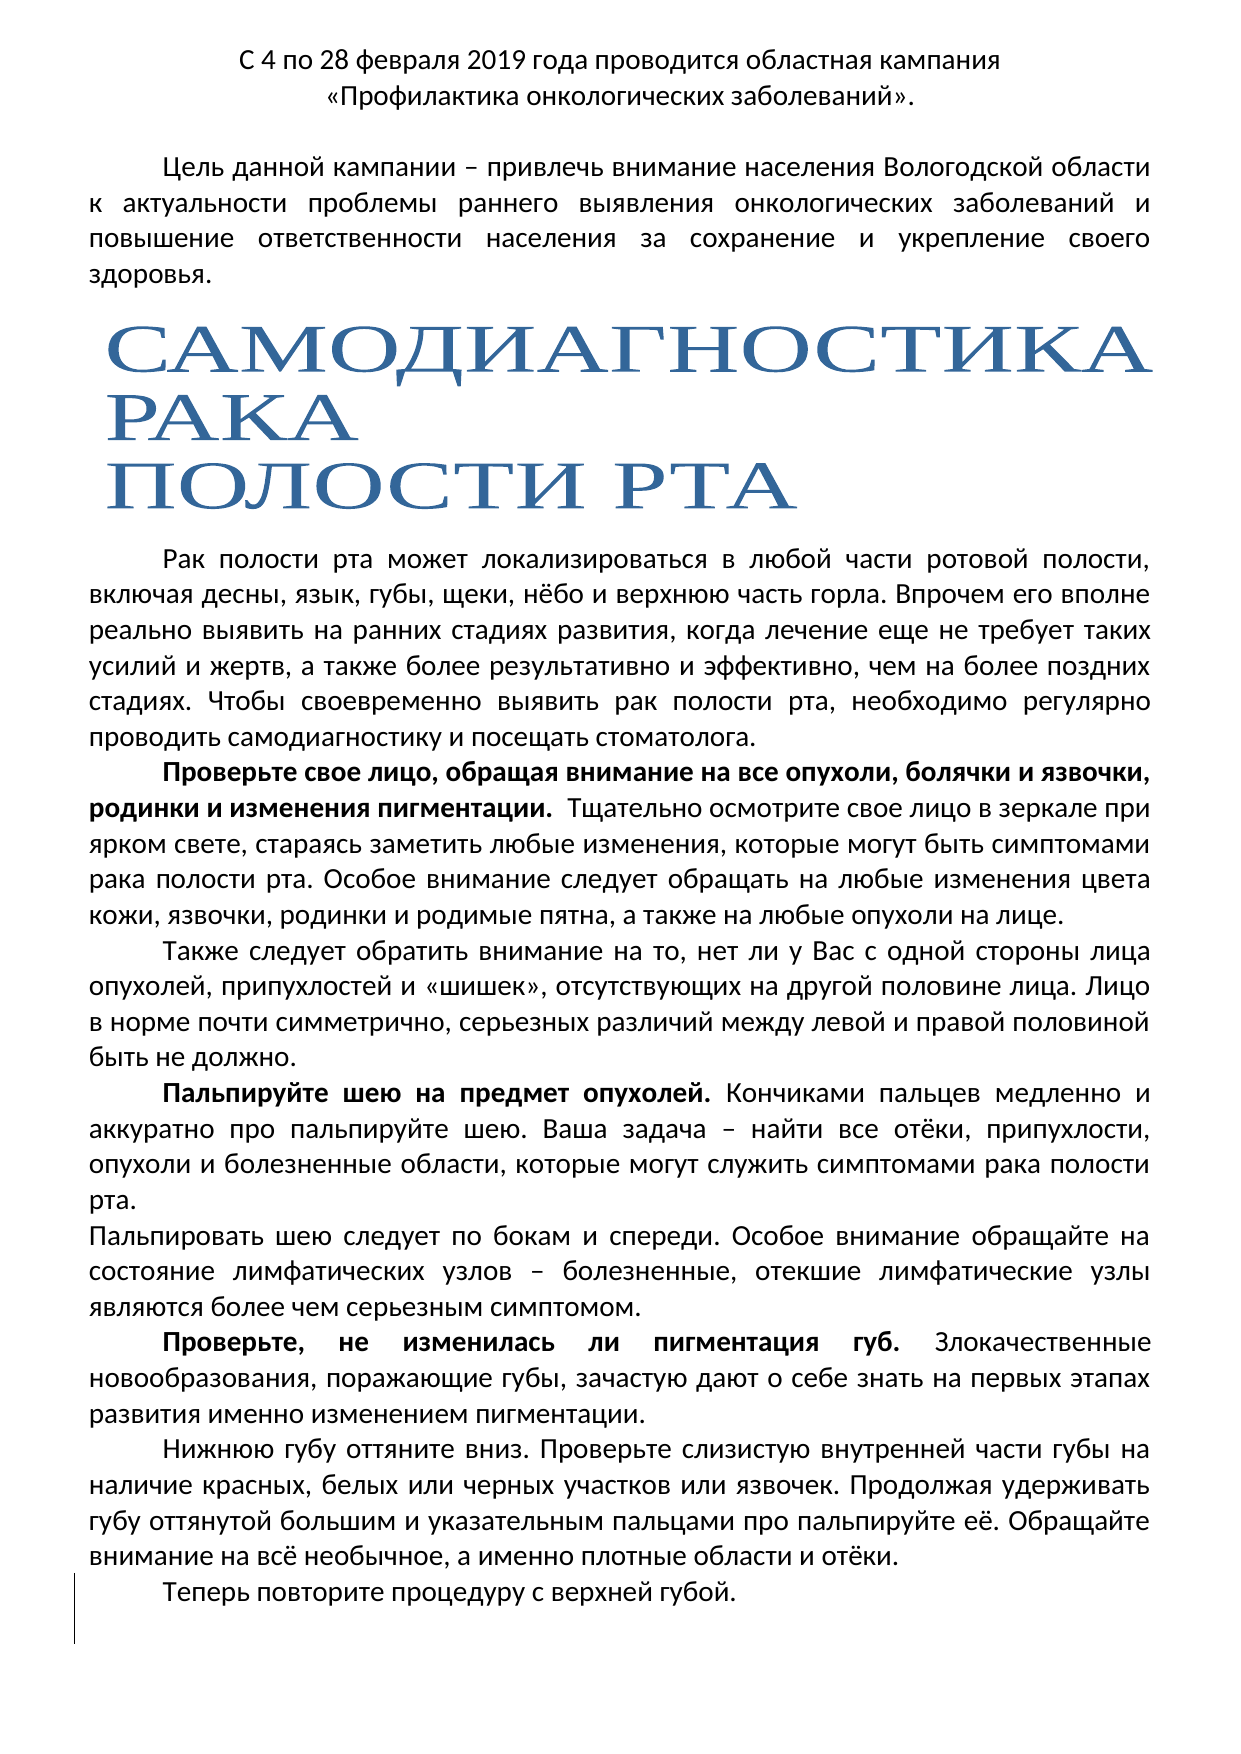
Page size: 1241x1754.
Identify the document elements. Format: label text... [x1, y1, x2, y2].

text Пальпировать шею следует по бокам и спереди. Особое внимание обращайте на состояние лимфатических узлов – болезненные, отекшие лимфатические узлы являются более чем серьезным симптомом. [89, 1217, 1152, 1323]
text Пальпируйте шею на предмет опухолей. Кончиками пальцев медленно и аккуратно про пальпируйте шею. Ваша задача – найти все отёки, припухлости, опухоли и болезненные области, которые могут служить симптомами рака полости рта. [89, 1074, 1152, 1217]
text Также следует обратить внимание на то, нет ли у Вас с одной стороны лица опухолей, припухлостей и «шишек», отсутствующих на другой половине лица. Лицо в норме почти симметрично, серьезных различий между левой и правой половиной быть не должно. [89, 932, 1152, 1074]
text Цель данной кампании – привлечь внимание населения Вологодской области к актуальности проблемы раннего выявления онкологических заболеваний и повышение ответственности населения за сохранение и укрепление своего здоровья. [89, 148, 1152, 291]
text Проверьте свое лицо, обращая внимание на все опухоли, болячки и язвочки, родинки и изменения пигментации. Тщательно осмотрите свое лицо в зеркале при ярком свете, стараясь заметить любые изменения, которые могут быть симптомами рака полости рта. Особое внимание следует обращать на любые изменения цвета кожи, язвочки, родинки и родимые пятна, а также на любые опухоли на лице. [89, 753, 1152, 932]
text Нижнюю губу оттяните вниз. Проверьте слизистую внутренней части губы на наличие красных, белых или черных участков или язвочек. Продолжая удерживать губу оттянутой большим и указательным пальцами про пальпируйте её. Обращайте внимание на всё необычное, а именно плотные области и отёки. [89, 1430, 1152, 1573]
text Проверьте, не изменилась ли пигментация губ. Злокачественные новообразования, поражающие губы, зачастую дают о себе знать на первых этапах развития именно изменением пигментации. [89, 1323, 1152, 1430]
text Рак полости рта может локализироваться в любой части ротовой полости, включая десны, язык, губы, щеки, нёбо и верхнюю часть горла. Впрочем его вполне реально выявить на ранних стадиях развития, когда лечение еще не требует таких усилий и жертв, а также более результативно и эффективно, чем на более поздних стадиях. Чтобы своевременно выявить рак полости рта, необходимо регулярно проводить самодиагностику и посещать стоматолога. [89, 540, 1152, 753]
text «Профилактика онкологических заболеваний». [89, 77, 1152, 113]
text С 4 по 28 февраля 2019 года проводится областная кампания [89, 41, 1152, 77]
text Теперь повторите процедуру с верхней губой. [89, 1573, 1152, 1608]
